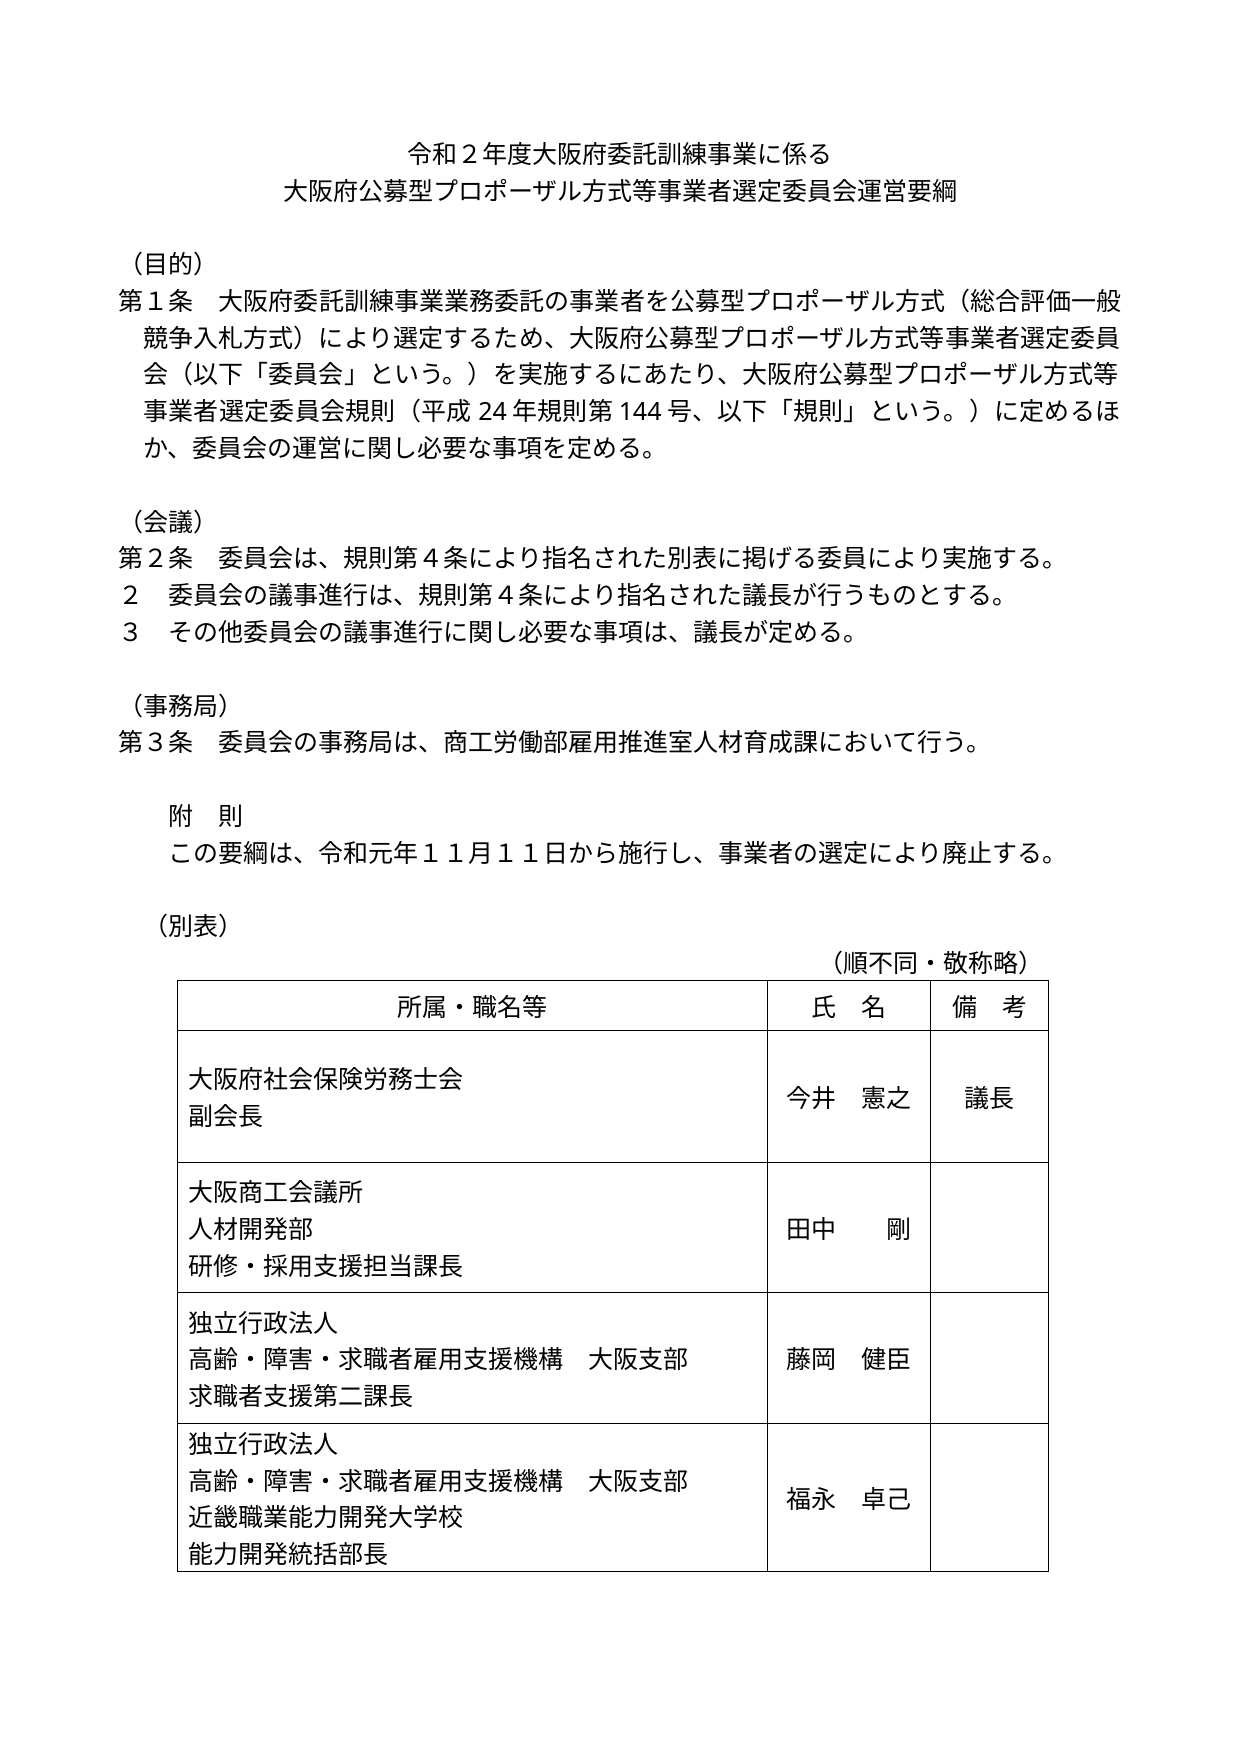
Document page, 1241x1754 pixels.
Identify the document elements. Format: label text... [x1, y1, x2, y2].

text 附 則 [118, 796, 1122, 833]
table_cell [931, 1163, 1048, 1292]
table_cell 議長 [931, 1031, 1048, 1162]
text 第１条 大阪府委託訓練事業業務委託の事業者を公募型プロポーザル方式（総合評価一般競争入札方式）により選定するため、大阪府公募型プロポーザル方式等事業者選定委員会（以下「委員会」という。）を実施するにあたり、大阪府公募型プロポーザル方式等事業者選定委員会規則（平成24年規則第144号、以下「規則」という。）に定めるほか、委員会の運営に関し必要な事項を定める。 [118, 281, 1122, 465]
table_cell 今井 憲之 [768, 1031, 930, 1162]
text （会議） [118, 502, 1122, 539]
table_cell 独立行政法人 高齢・障害・求職者雇用支援機構 大阪支部 近畿職業能力開発大学校 能力開発統括部長 [178, 1424, 767, 1571]
text 第３条 委員会の事務局は、商工労働部雇用推進室人材育成課において行う。 [118, 722, 1122, 759]
text （目的） [118, 244, 1122, 281]
table_cell 独立行政法人 高齢・障害・求職者雇用支援機構 大阪支部 求職者支援第二課長 [178, 1293, 767, 1423]
text （順不同・敬称略） [118, 943, 1122, 980]
table_cell 藤岡 健臣 [768, 1293, 930, 1423]
table_cell 福永 卓己 [768, 1424, 930, 1571]
table_cell [931, 1424, 1048, 1571]
table_cell 田中 剛 [768, 1163, 930, 1292]
table_cell 大阪商工会議所 人材開発部 研修・採用支援担当課長 [178, 1163, 767, 1292]
text 第２条 委員会は、規則第４条により指名された別表に掲げる委員により実施する。 [118, 539, 1122, 575]
table_cell 大阪府社会保険労務士会 副会長 [178, 1031, 767, 1162]
text ２ 委員会の議事進行は、規則第４条により指名された議長が行うものとする。 [118, 575, 1122, 612]
text 令和２年度大阪府委託訓練事業に係る [118, 134, 1122, 171]
text 大阪府公募型プロポーザル方式等事業者選定委員会運営要綱 [118, 171, 1122, 208]
table_header 所属・職名等 [178, 981, 767, 1030]
table_header 氏 名 [768, 981, 930, 1030]
text この要綱は、令和元年１１月１１日から施行し、事業者の選定により廃止する。 [118, 833, 1122, 869]
table_header 備 考 [931, 981, 1048, 1030]
table_cell [931, 1293, 1048, 1423]
text （別表） [118, 906, 1122, 943]
text （事務局） [118, 686, 1122, 722]
text ３ その他委員会の議事進行に関し必要な事項は、議長が定める。 [118, 612, 1122, 649]
